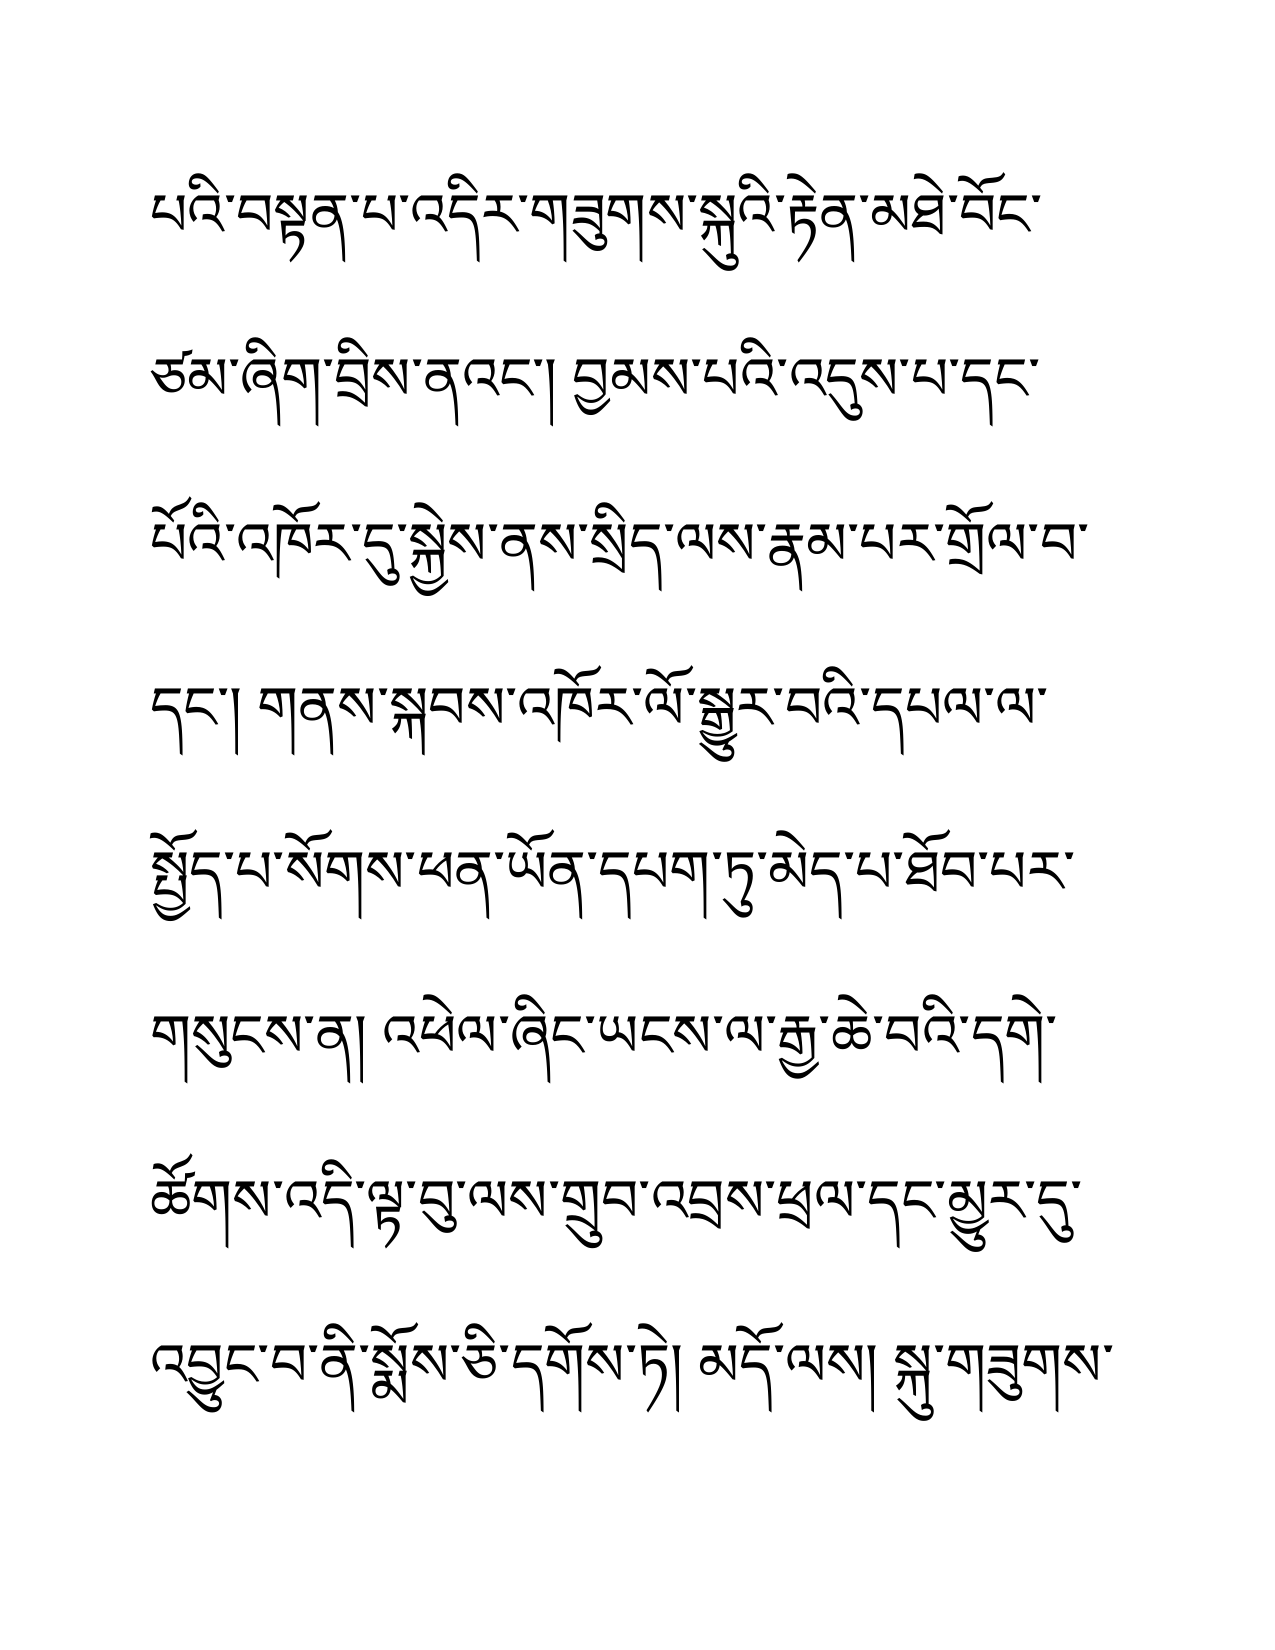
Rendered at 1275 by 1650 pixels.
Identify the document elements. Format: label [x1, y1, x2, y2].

text [150, 150, 1125, 1464]
